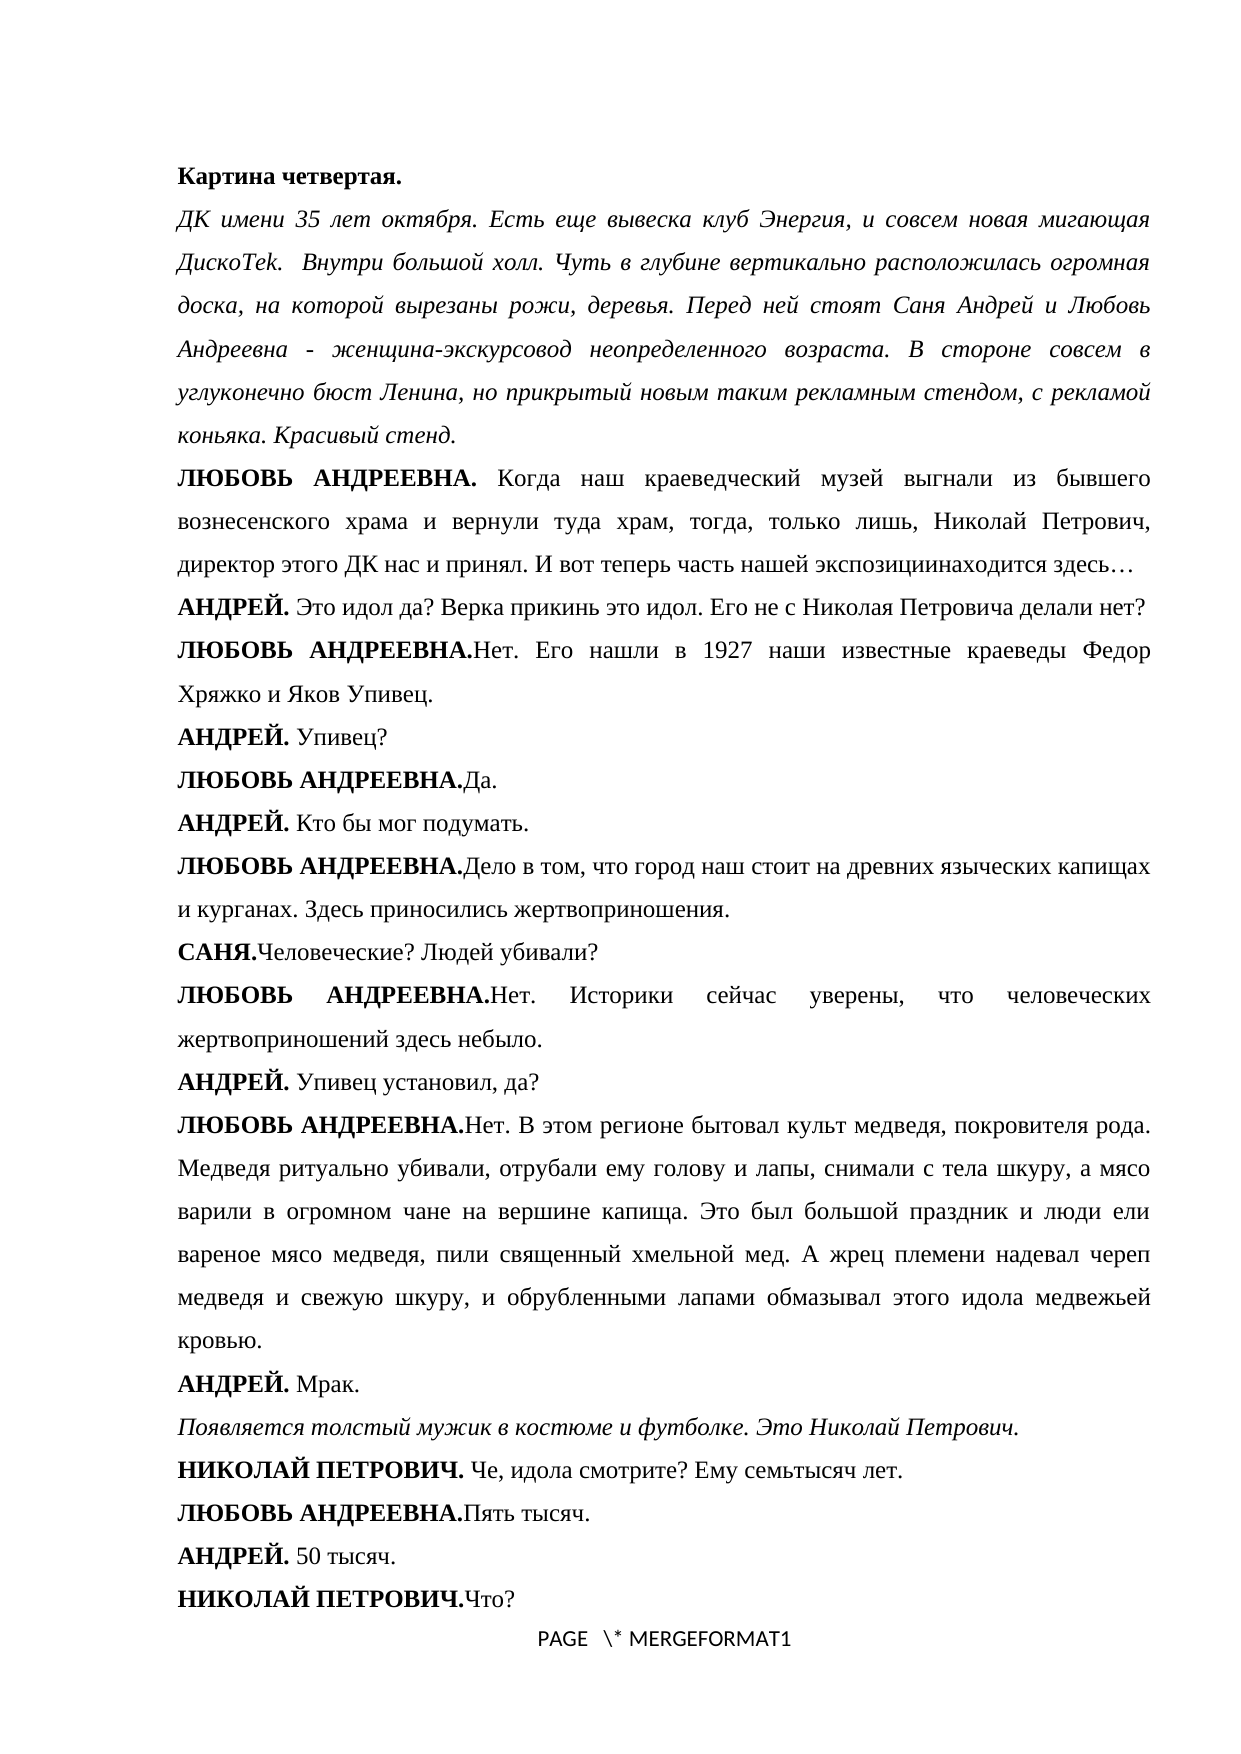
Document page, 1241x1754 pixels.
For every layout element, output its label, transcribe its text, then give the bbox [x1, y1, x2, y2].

text ЛЮБОВЬ АНДРЕЕВНА.Пять тысяч. [177, 1498, 1152, 1527]
text ЛЮБОВЬ АНДРЕЕВНА.Нет. В этом регионе бытовал культ медведя, покровителя рода. Медведя ритуально убивали, отрубали ему голову и лапы, снимали с тела шкуру, а мясо варили в огромном чане на вершине капища. Это был большой праздник и люди ели вареное мясо медведя, пили священный хмельной мед. А жрец племени надевал череп медведя и свежую шкуру, и обрубленными лапами обмазывал этого идола медвежьей кровью. [177, 1110, 1152, 1354]
text ДК имени 35 лет октября. Есть еще вывеска клуб Энергия, и совсем новая мигающая ДискоTek. Внутри большой холл. Чуть в глубине вертикально расположилась огромная доска, на которой вырезаны рожи, деревья. Перед ней стоят Саня Андрей и Любовь Андреевна - женщина-экскурсовод неопределенного возраста. В стороне совсем в углуконечно бюст Ленина, но прикрытый новым таким рекламным стендом, с рекламой коньяка. Красивый стенд. [177, 204, 1152, 449]
text ЛЮБОВЬ АНДРЕЕВНА.Дело в том, что город наш стоит на древних языческих капищах и курганах. Здесь приносились жертвоприношения. [177, 851, 1152, 923]
text АНДРЕЙ. Мрак. [177, 1369, 1152, 1397]
text ЛЮБОВЬ АНДРЕЕВНА.Нет. Его нашли в 1927 наши известные краеведы Федор Хряжко и Яков Упивец. [177, 636, 1152, 707]
text ЛЮБОВЬ АНДРЕЕВНА.Нет. Историки сейчас уверены, что человеческих жертвоприношений здесь небыло. [177, 981, 1152, 1052]
text САНЯ.Человеческие? Людей убивали? [177, 937, 1152, 966]
text АНДРЕЙ. Упивец установил, да? [177, 1067, 1152, 1096]
text АНДРЕЙ. Это идол да? Верка прикинь это идол. Его не с Николая Петровича делали нет? [177, 592, 1152, 621]
text АНДРЕЙ. 50 тысяч. [177, 1541, 1152, 1570]
text НИКОЛАЙ ПЕТРОВИЧ. Че, идола смотрите? Ему семьтысяч лет. [177, 1455, 1152, 1484]
text ЛЮБОВЬ АНДРЕЕВНА. Когда наш краеведческий музей выгнали из бывшего вознесенского храма и вернули туда храм, тогда, только лишь, Николай Петрович, директор этого ДК нас и принял. И вот теперь часть нашей экспозициинаходится здесь… [177, 463, 1152, 578]
text ЛЮБОВЬ АНДРЕЕВНА.Да. [177, 765, 1152, 794]
text Картина четвертая. [177, 161, 1152, 190]
text Появляется толстый мужик в костюме и футболке. Это Николай Петрович. [177, 1412, 1152, 1441]
text НИКОЛАЙ ПЕТРОВИЧ.Что? [177, 1584, 1152, 1613]
text АНДРЕЙ. Упивец? [177, 722, 1152, 751]
text АНДРЕЙ. Кто бы мог подумать. [177, 808, 1152, 837]
